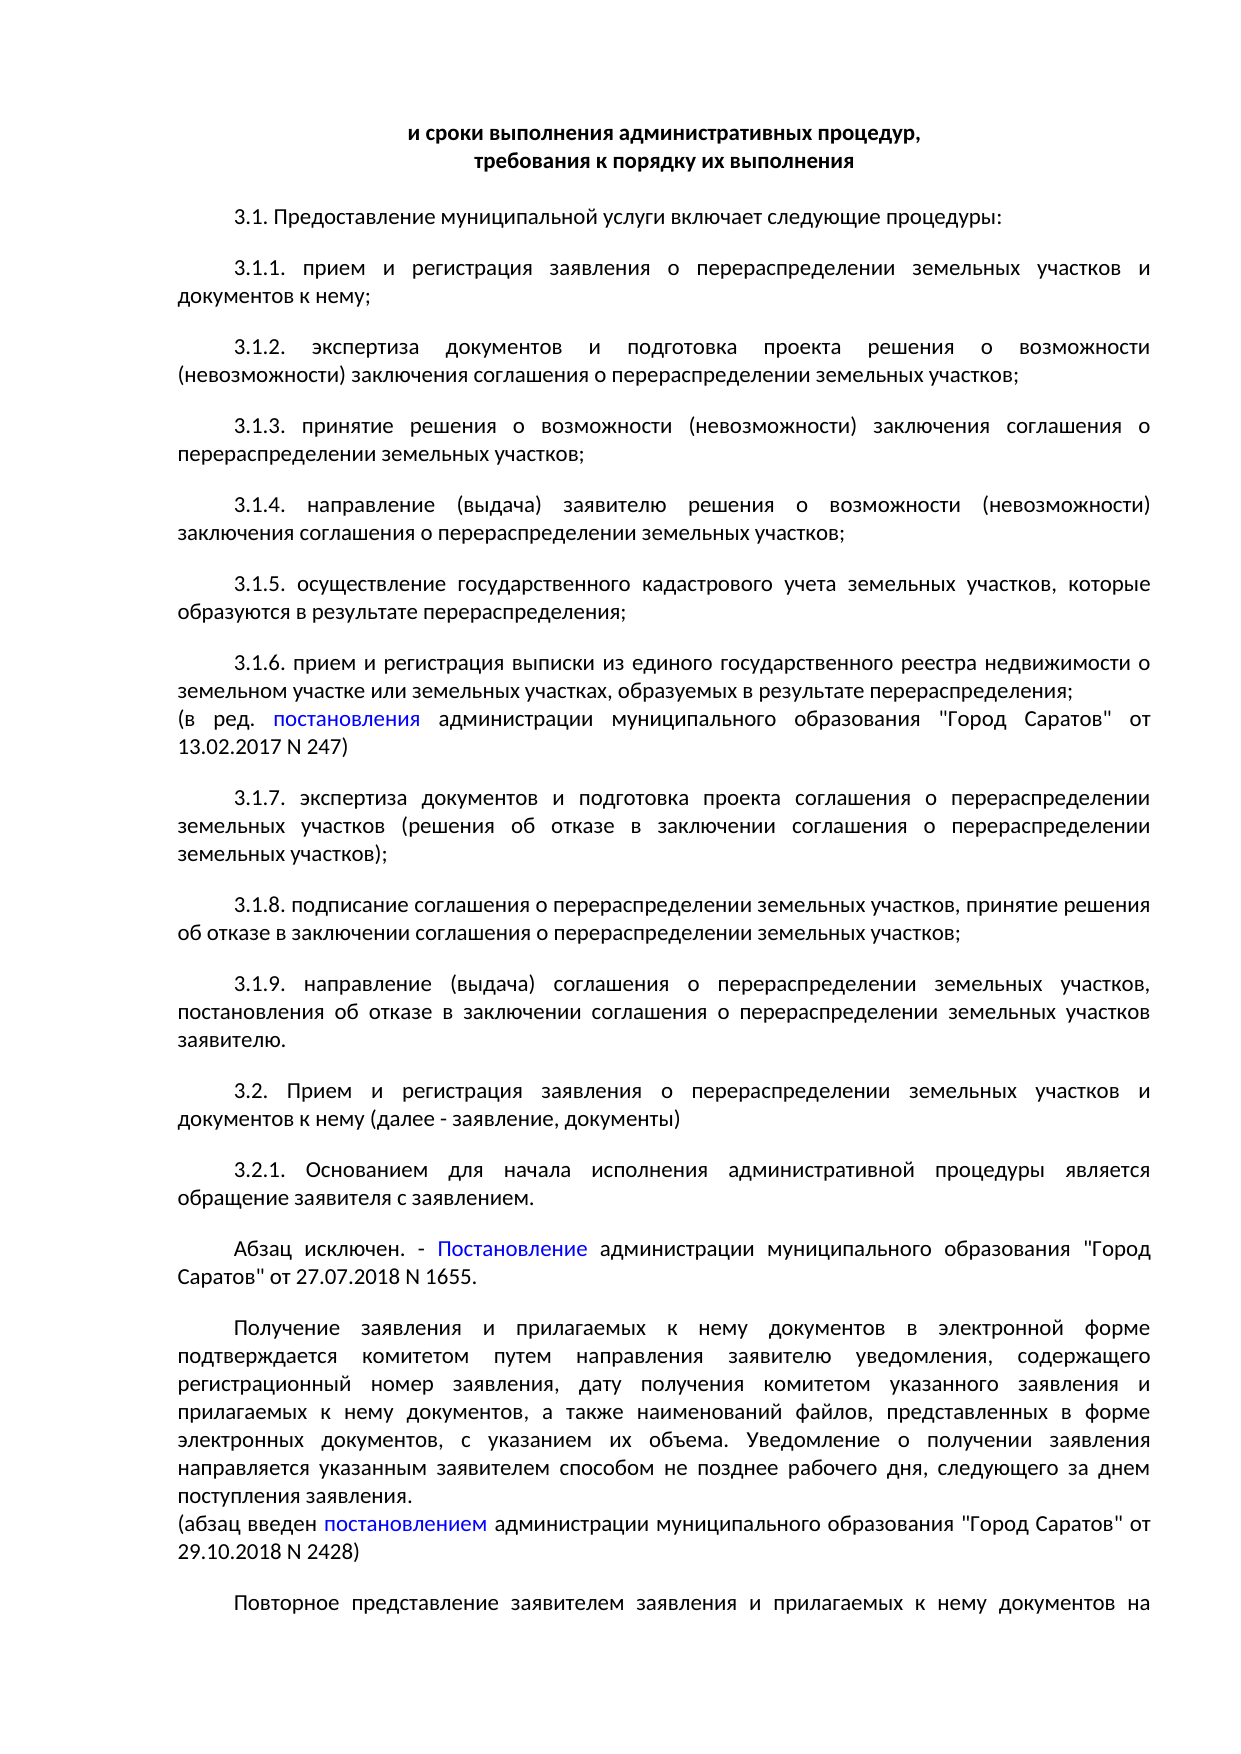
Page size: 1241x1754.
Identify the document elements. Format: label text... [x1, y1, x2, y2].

title требования к порядку их выполнения [177, 146, 1152, 174]
text 3.1.5. осуществление государственного кадастрового учета земельных участков, которые образуются в результате перераспределения; [177, 569, 1152, 625]
text 3.1.4. направление (выдача) заявителю решения о возможности (невозможности) заключения соглашения о перераспределении земельных участков; [177, 490, 1152, 546]
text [177, 1509, 1152, 1565]
text 3.1.8. подписание соглашения о перераспределении земельных участков, принятие решения об отказе в заключении соглашения о перераспределении земельных участков; [177, 890, 1152, 946]
text 3.2. Прием и регистрация заявления о перераспределении земельных участков и документов к нему (далее - заявление, документы) [177, 1076, 1152, 1132]
text 3.1.9. направление (выдача) соглашения о перераспределении земельных участков, постановления об отказе в заключении соглашения о перераспределении земельных участков заявителю. [177, 969, 1152, 1053]
text (в ред. постановления администрации муниципального образования "Город Саратов" от 13.02.2017 N 247) [177, 704, 1152, 760]
text 3.1.3. принятие решения о возможности (невозможности) заключения соглашения о перераспределении земельных участков; [177, 411, 1152, 467]
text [177, 1588, 1152, 1616]
text 3.1.6. прием и регистрация выписки из единого государственного реестра недвижимости о земельном участке или земельных участках, образуемых в результате перераспределения; [177, 648, 1152, 704]
text 3.1. Предоставление муниципальной услуги включает следующие процедуры: [177, 202, 1152, 230]
text Получение заявления и прилагаемых к нему документов в электронной форме подтверждается комитетом путем направления заявителю уведомления, содержащего регистрационный номер заявления, дату получения комитетом указанного заявления и прилагаемых к нему документов, а также наименований файлов, представленных в форме электронных документов, с указанием их объема. Уведомление о получении заявления направляется указанным заявителем способом не позднее рабочего дня, следующего за днем поступления заявления. [177, 1313, 1152, 1509]
text 3.1.1. прием и регистрация заявления о перераспределении земельных участков и документов к нему; [177, 253, 1152, 309]
text Абзац исключен. - Постановление администрации муниципального образования "Город Саратов" от 27.07.2018 N 1655. [177, 1234, 1152, 1290]
text 3.1.2. экспертиза документов и подготовка проекта решения о возможности (невозможности) заключения соглашения о перераспределении земельных участков; [177, 332, 1152, 388]
text 3.1.7. экспертиза документов и подготовка проекта соглашения о перераспределении земельных участков (решения об отказе в заключении соглашения о перераспределении земельных участков); [177, 783, 1152, 867]
text 3.2.1. Основанием для начала исполнения административной процедуры является обращение заявителя с заявлением. [177, 1155, 1152, 1211]
title и сроки выполнения административных процедур, [177, 118, 1152, 146]
